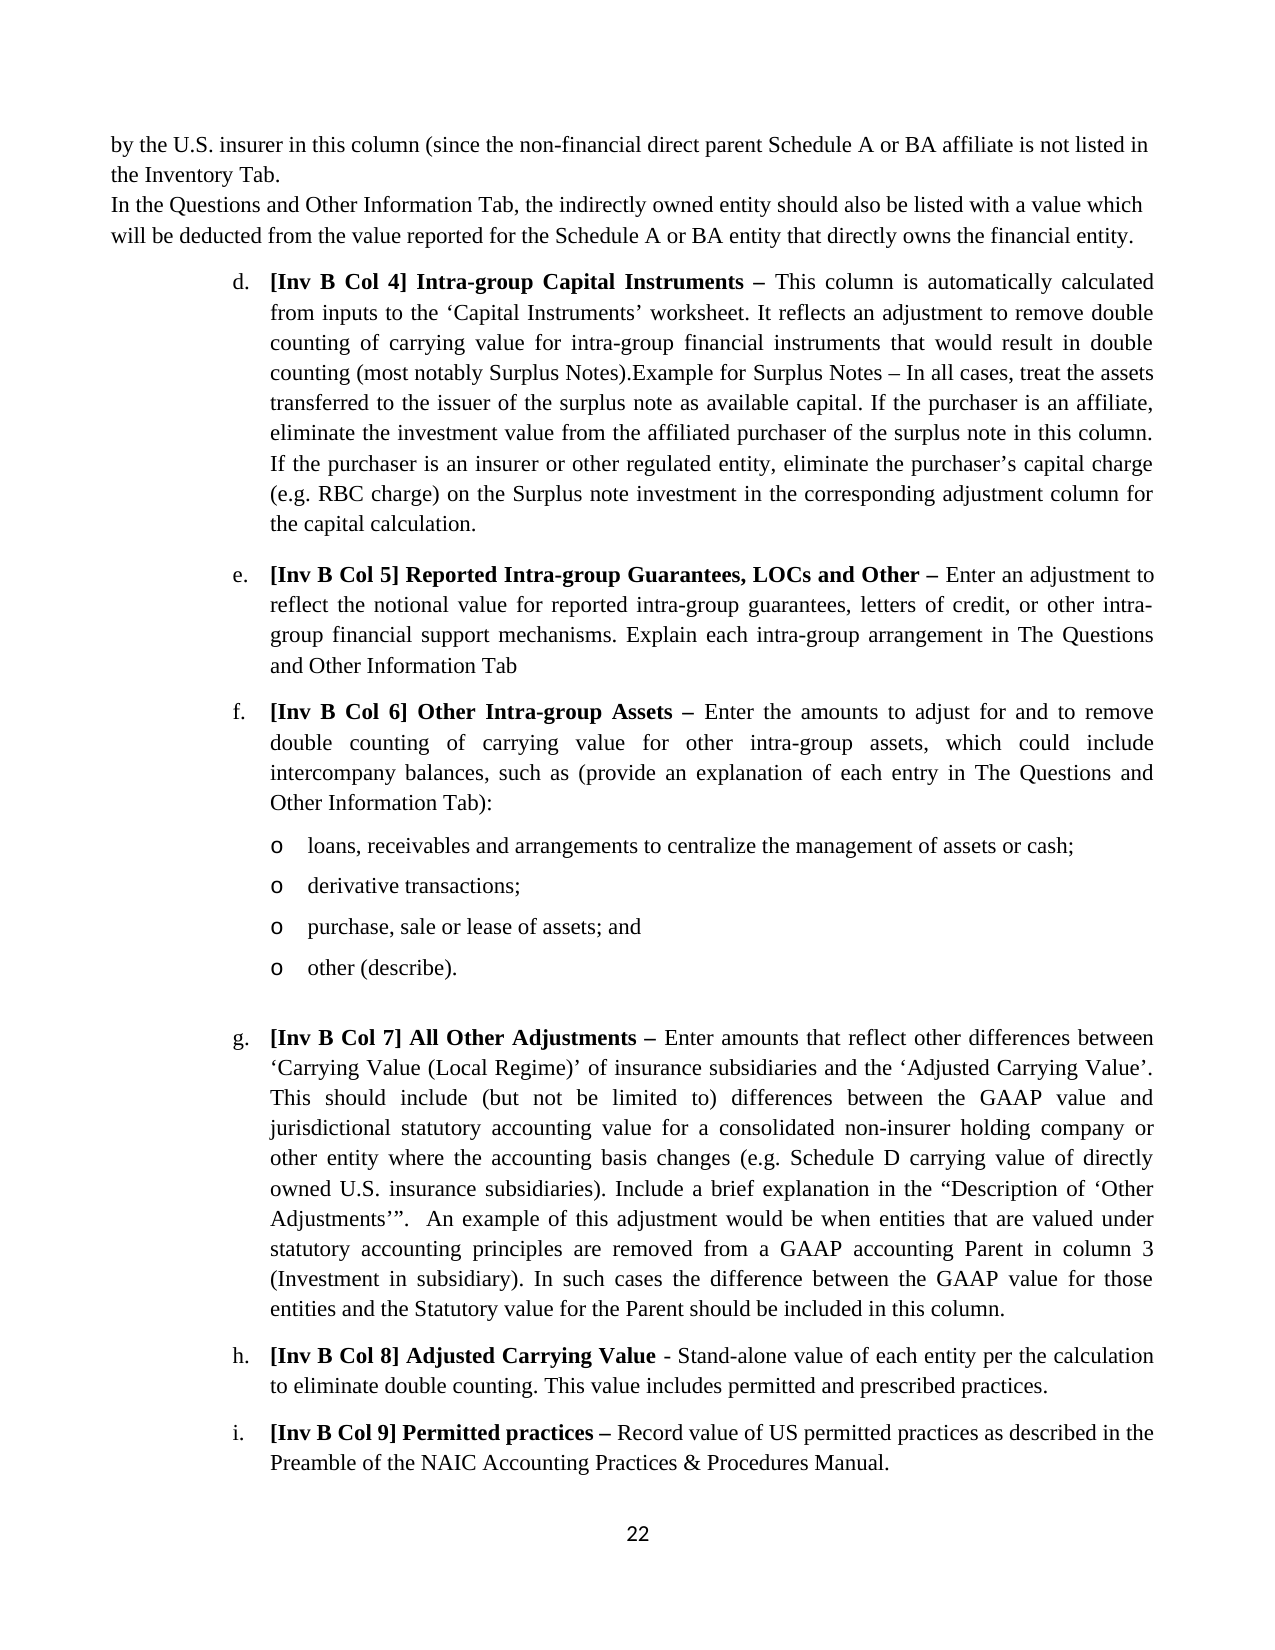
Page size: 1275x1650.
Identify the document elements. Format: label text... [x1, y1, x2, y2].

list In the Questions and Other Information Tab, the indirectly owned entity should also be listed with a value which will be deducted from the value reported for the Schedule A or BA entity that directly owns the financial entity. [111, 191, 1155, 248]
list [Inv B Col 9] Permitted practices – Record value of US permitted practices as described in the Preamble of the NAIC Accounting Practices & Procedures Manual. [232, 1419, 1155, 1476]
list [Inv B Col 5] Reported Intra-group Guarantees, LOCs and Other – Enter an adjustment to reflect the notional value for reported intra-group guarantees, letters of credit, or other intra-group financial support mechanisms. Explain each intra-group arrangement in The Questions and Other Information Tab [232, 561, 1155, 678]
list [111, 131, 1155, 188]
list other (describe). [270, 954, 1155, 982]
list [Inv B Col 6] Other Intra-group Assets – Enter the amounts to adjust for and to remove double counting of carrying value for other intra-group assets, which could include intercompany balances, such as (provide an explanation of each entry in The Questions and Other Information Tab): [232, 698, 1155, 815]
list purchase, sale or lease of assets; and [270, 913, 1155, 941]
list [Inv B Col 7] All Other Adjustments – Enter amounts that reflect other differences between ‘Carrying Value (Local Regime)’ of insurance subsidiaries and the ‘Adjusted Carrying Value’. This should include (but not be limited to) differences between the GAAP value and jurisdictional statutory accounting value for a consolidated non-insurer holding company or other entity where the accounting basis changes (e.g. Schedule D carrying value of directly owned U.S. insurance subsidiaries). Include a brief explanation in the “Description of ‘Other Adjustments’”. An example of this adjustment would be when entities that are valued under statutory accounting principles are removed from a GAAP accounting Parent in column 3 (Investment in subsidiary). In such cases the difference between the GAAP value for those entities and the Statutory value for the Parent should be included in this column. [232, 1023, 1155, 1322]
list [Inv B Col 4] Intra-group Capital Instruments – This column is automatically calculated from inputs to the ‘Capital Instruments’ worksheet. It reflects an adjustment to remove double counting of carrying value for intra-group financial instruments that would result in double counting (most notably Surplus Notes).Example for Surplus Notes – In all cases, treat the assets transferred to the issuer of the surplus note as available capital. If the purchaser is an affiliate, eliminate the investment value from the affiliated purchaser of the surplus note in this column. If the purchaser is an insurer or other regulated entity, eliminate the purchaser’s capital charge (e.g. RBC charge) on the Surplus note investment in the corresponding adjustment column for the capital calculation. [232, 268, 1155, 536]
list loans, receivables and arrangements to centralize the management of assets or cash; [270, 832, 1155, 860]
list derivative transactions; [270, 872, 1155, 901]
list [Inv B Col 8] Adjusted Carrying Value - Stand-alone value of each entity per the calculation to eliminate double counting. This value includes permitted and prescribed practices. [232, 1342, 1155, 1399]
